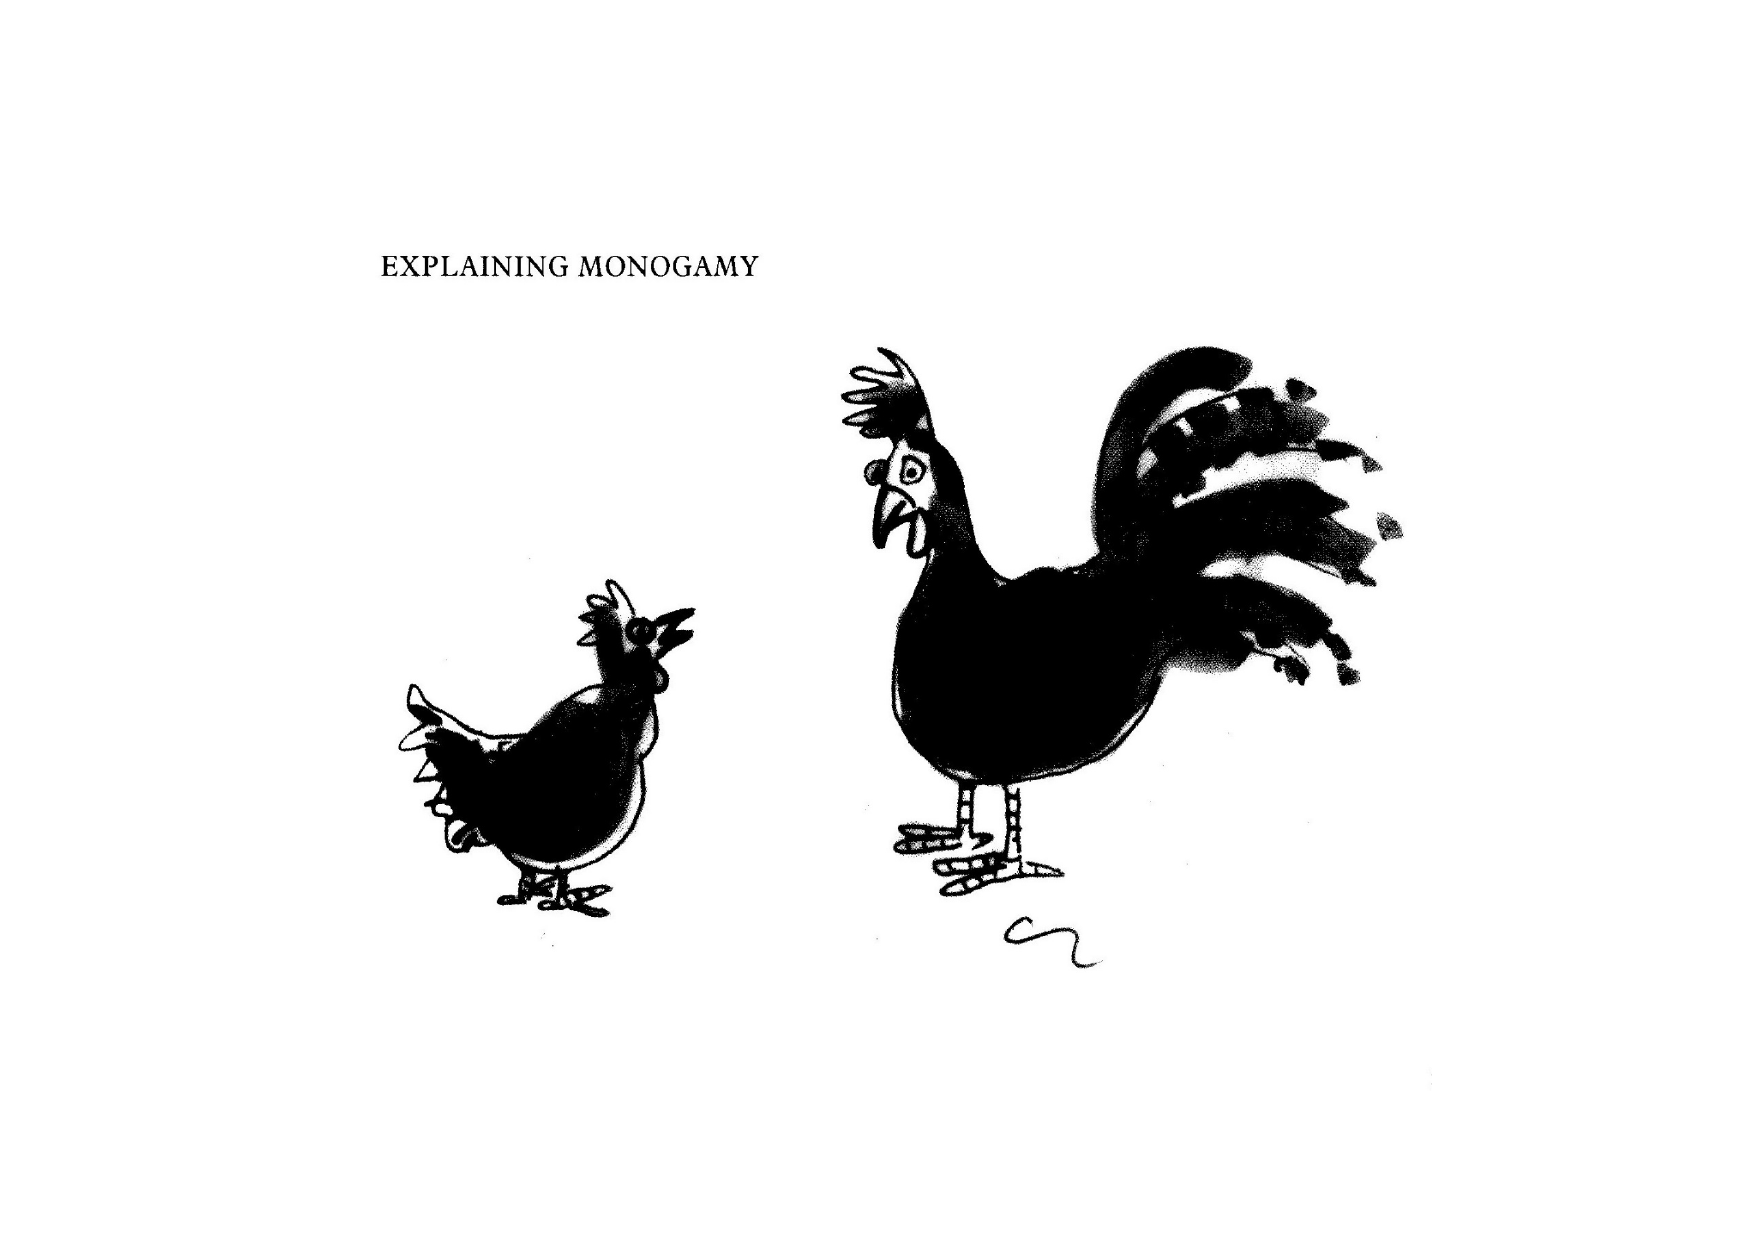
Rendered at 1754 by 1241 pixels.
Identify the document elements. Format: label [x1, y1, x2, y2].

picture [375, 150, 1432, 1091]
